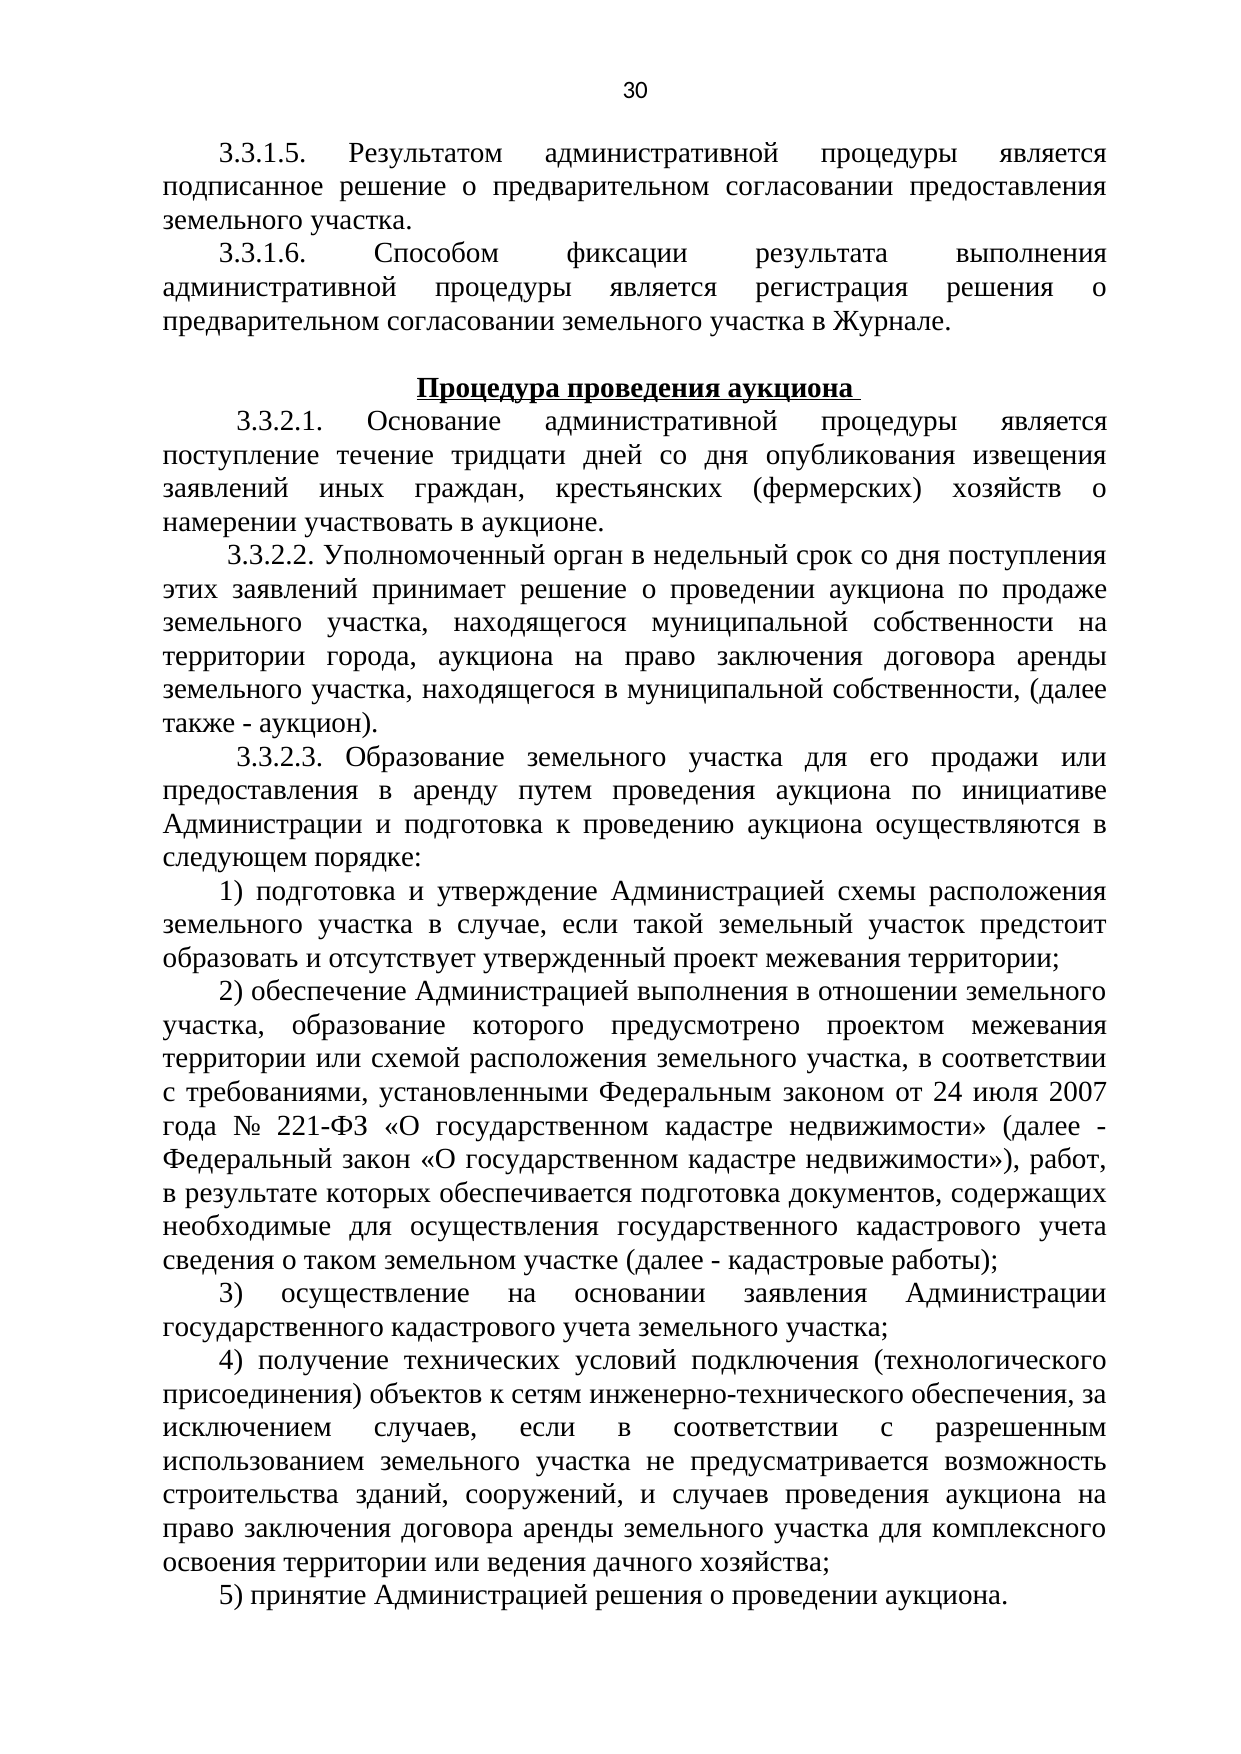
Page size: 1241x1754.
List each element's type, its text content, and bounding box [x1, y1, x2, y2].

text 3.3.2.1. Основание административной процедуры является поступление течение тридцати дней со дня опубликования извещения заявлений иных граждан, крестьянских (фермерских) хозяйств о намерении участвовать в аукционе. [162, 403, 1107, 537]
list 4) получение технических условий подключения (технологического присоединения) объектов к сетям инженерно-технического обеспечения, за исключением случаев, если в соответствии с разрешенным использованием земельного участка не предусматривается возможность строительства зданий, сооружений, и случаев проведения аукциона на право заключения договора аренды земельного участка для комплексного освоения территории или ведения дачного хозяйства; [162, 1342, 1107, 1577]
list 3) осуществление на основании заявления Администрации государственного кадастрового учета земельного участка; [162, 1275, 1107, 1342]
text 3.3.2.3. Образование земельного участка для его продажи или предоставления в аренду путем проведения аукциона по инициативе Администрации и подготовка к проведению аукциона осуществляются в следующем порядке: [162, 739, 1107, 873]
text Процедура проведения аукциона [162, 370, 1107, 403]
text 3.3.2.2. Уполномоченный орган в недельный срок со дня поступления этих заявлений принимает решение о проведении аукциона по продаже земельного участка, находящегося муниципальной собственности на территории города, аукциона на право заключения договора аренды земельного участка, находящегося в муниципальной собственности, (далее также - аукцион). [162, 537, 1107, 739]
text 3.3.1.5. Результатом административной процедуры является подписанное решение о предварительном согласовании предоставления земельного участка. [162, 135, 1107, 236]
text 3.3.1.6. Способом фиксации результата выполнения административной процедуры является регистрация решения о предварительном согласовании земельного участка в Журнале. [162, 236, 1107, 336]
list 2) обеспечение Администрацией выполнения в отношении земельного участка, образование которого предусмотрено проектом межевания территории или схемой расположения земельного участка, в соответствии с требованиями, установленными Федеральным законом от 24 июля 2007 года № 221-ФЗ «О государственном кадастре недвижимости» (далее - Федеральный закон «О государственном кадастре недвижимости»), работ, в результате которых обеспечивается подготовка документов, содержащих необходимые для осуществления государственного кадастрового учета сведения о таком земельном участке (далее - кадастровые работы); [162, 973, 1107, 1275]
list 5) принятие Администрацией решения о проведении аукциона. [162, 1577, 1107, 1611]
list 1) подготовка и утверждение Администрацией схемы расположения земельного участка в случае, если такой земельный участок предстоит образовать и отсутствует утвержденный проект межевания территории; [162, 873, 1107, 973]
